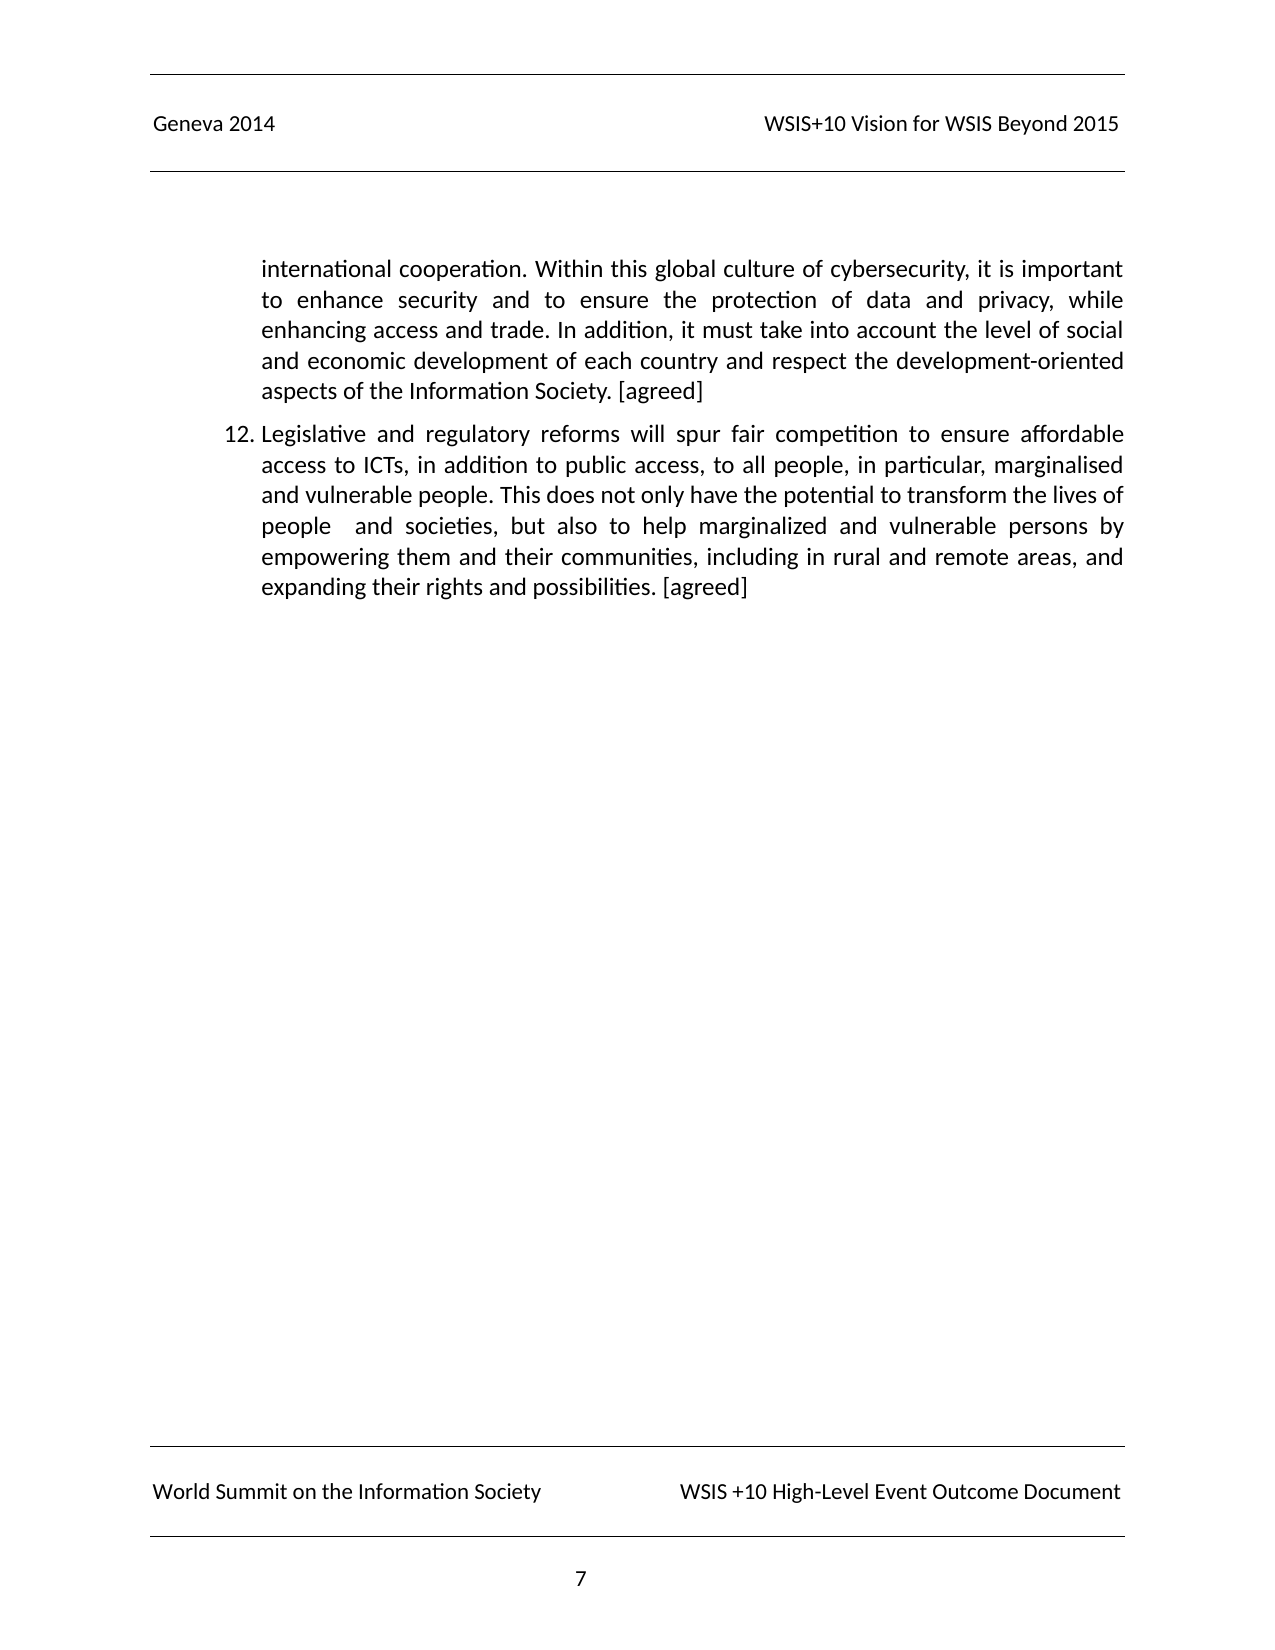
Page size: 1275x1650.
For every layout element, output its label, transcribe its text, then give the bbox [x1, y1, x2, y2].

list Legislative and regulatory reforms will spur fair competition to ensure affordable access to ICTs, in addition to public access, to all people, in particular, marginalised and vulnerable people. This does not only have the potential to transform the lives of people and societies, but also to help marginalized and vulnerable persons by empowering them and their communities, including in rural and remote areas, and expanding their rights and possibilities. [agreed] [224, 418, 1125, 602]
